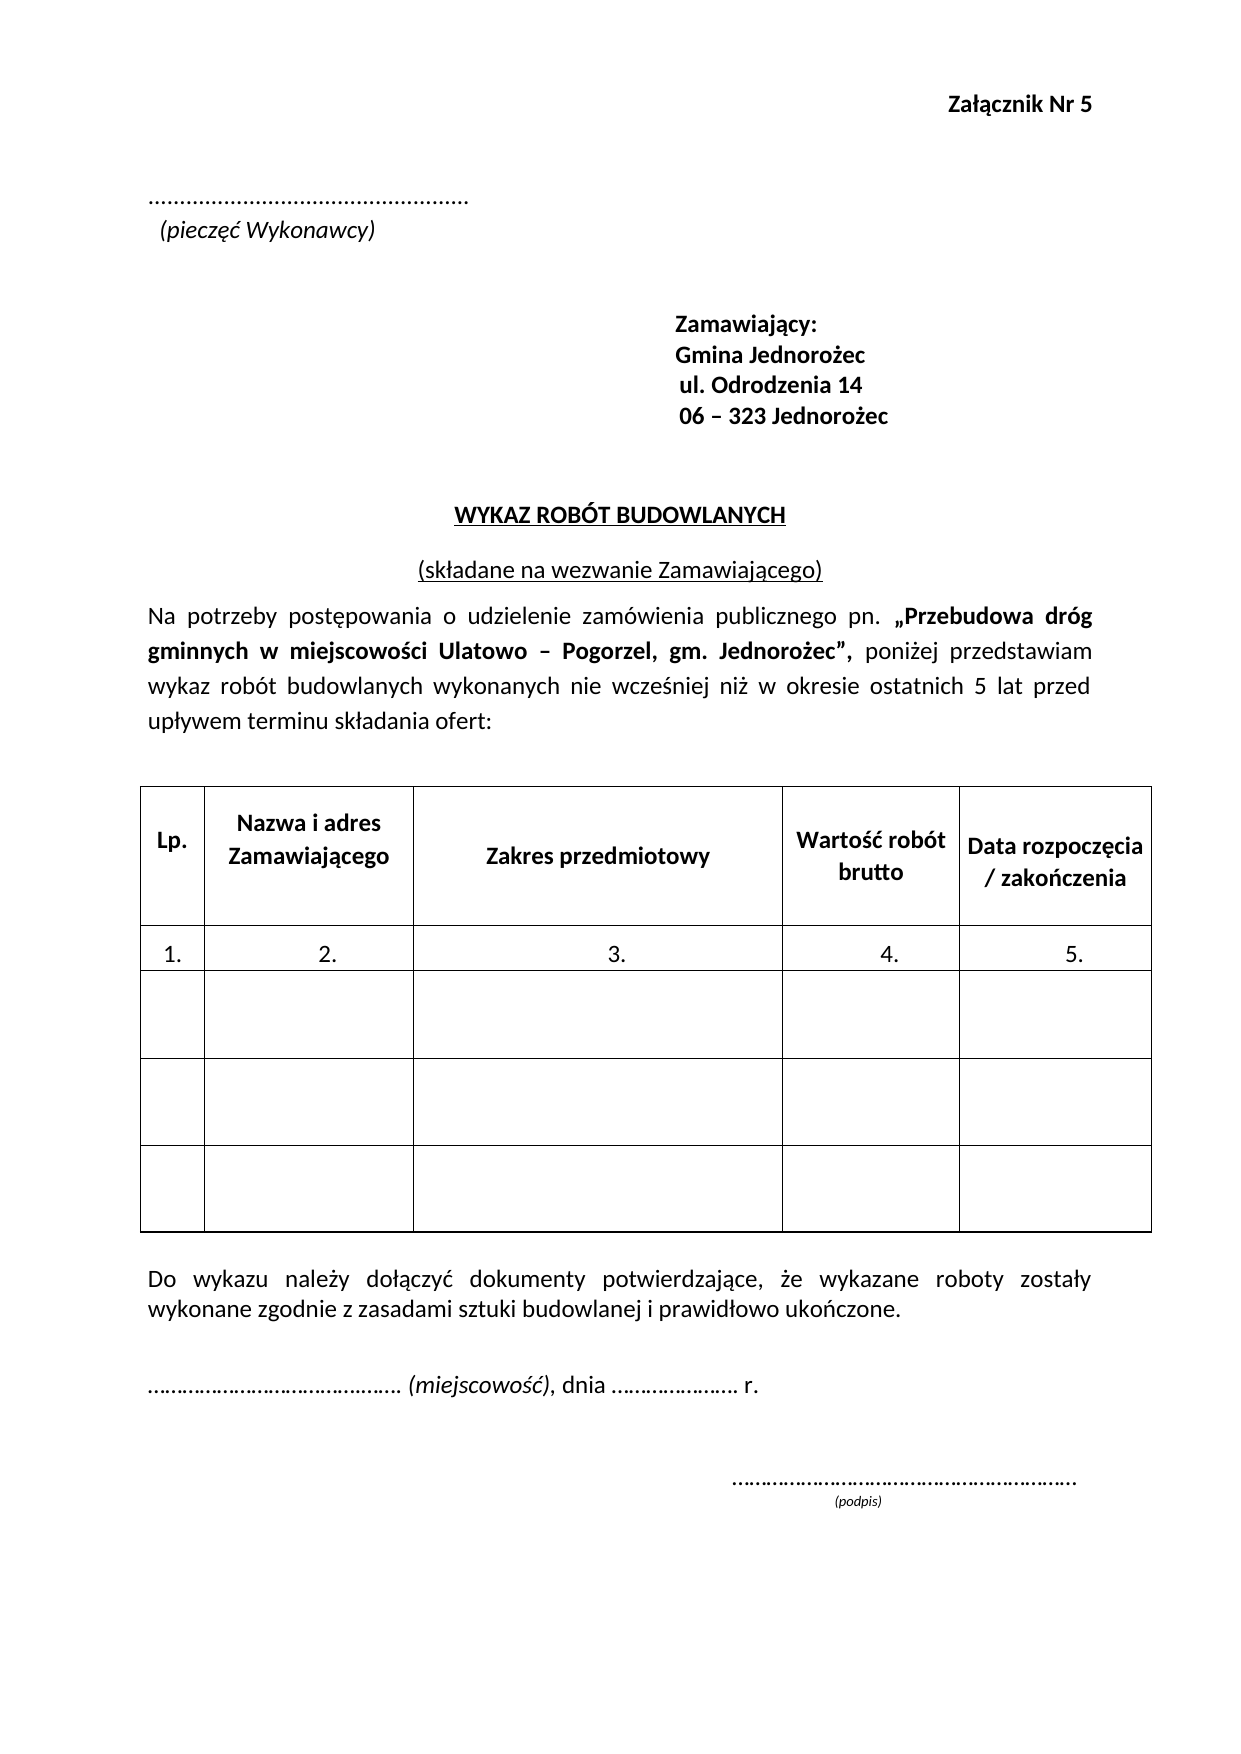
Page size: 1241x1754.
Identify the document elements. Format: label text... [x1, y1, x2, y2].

text (składane na wezwanie Zamawiającego) [148, 554, 1092, 585]
table_cell [414, 971, 782, 1057]
table_cell 3. [414, 926, 782, 970]
text …………………………………………………… [148, 1461, 1092, 1492]
table_cell [205, 1146, 413, 1231]
table_cell [205, 1059, 413, 1144]
text ……………………………….……. (miejscowość), dnia …………………. r. [148, 1370, 1092, 1400]
text (pieczęć Wykonawcy) [148, 214, 1092, 244]
table_cell [960, 1059, 1151, 1144]
text (podpis) [738, 1492, 1092, 1522]
text Zamawiający: [590, 308, 1092, 339]
table_cell [960, 971, 1151, 1057]
table_cell [141, 1059, 204, 1144]
table_header Lp. [141, 787, 204, 925]
table_header Nazwa i adres Zamawiającego [205, 787, 413, 925]
table_header Wartość robót brutto [783, 787, 959, 925]
table_cell 4. [783, 926, 959, 970]
text ul. Odrodzenia 14 [148, 369, 1092, 400]
text Na potrzeby postępowania o udzielenie zamówienia publicznego pn. „Przebudowa dróg gminnych w miejscowości Ulatowo – Pogorzel, gm. Jednorożec”, poniżej przedstawiam wykaz robót budowlanych wykonanych nie wcześniej niż w okresie ostatnich 5 lat przed upływem terminu składania ofert: [148, 600, 1092, 736]
text Do wykazu należy dołączyć dokumenty potwierdzające, że wykazane roboty zostały wykonane zgodnie z zasadami sztuki budowlanej i prawidłowo ukończone. [148, 1263, 1092, 1324]
table_cell [141, 971, 204, 1057]
table_cell [960, 1146, 1151, 1231]
table_cell 5. [960, 926, 1151, 970]
text 06 – 323 Jednorożec [148, 400, 1092, 430]
table_cell [783, 971, 959, 1057]
table_cell [205, 971, 413, 1057]
text Gmina Jednorożec [620, 339, 1092, 369]
table_cell [783, 1059, 959, 1144]
table_cell [141, 1146, 204, 1231]
text Załącznik Nr 5 [148, 89, 1092, 119]
table_header Data rozpoczęcia / zakończenia [960, 787, 1151, 925]
text WYKAZ ROBÓT BUDOWLANYCH [148, 499, 1092, 529]
table_header Zakres przedmiotowy [414, 787, 782, 925]
table_cell [414, 1059, 782, 1144]
table_cell [414, 1146, 782, 1231]
table_cell 1. [141, 926, 204, 970]
table_cell 2. [205, 926, 413, 970]
table_cell [783, 1146, 959, 1231]
text ................................................... [148, 180, 1092, 211]
